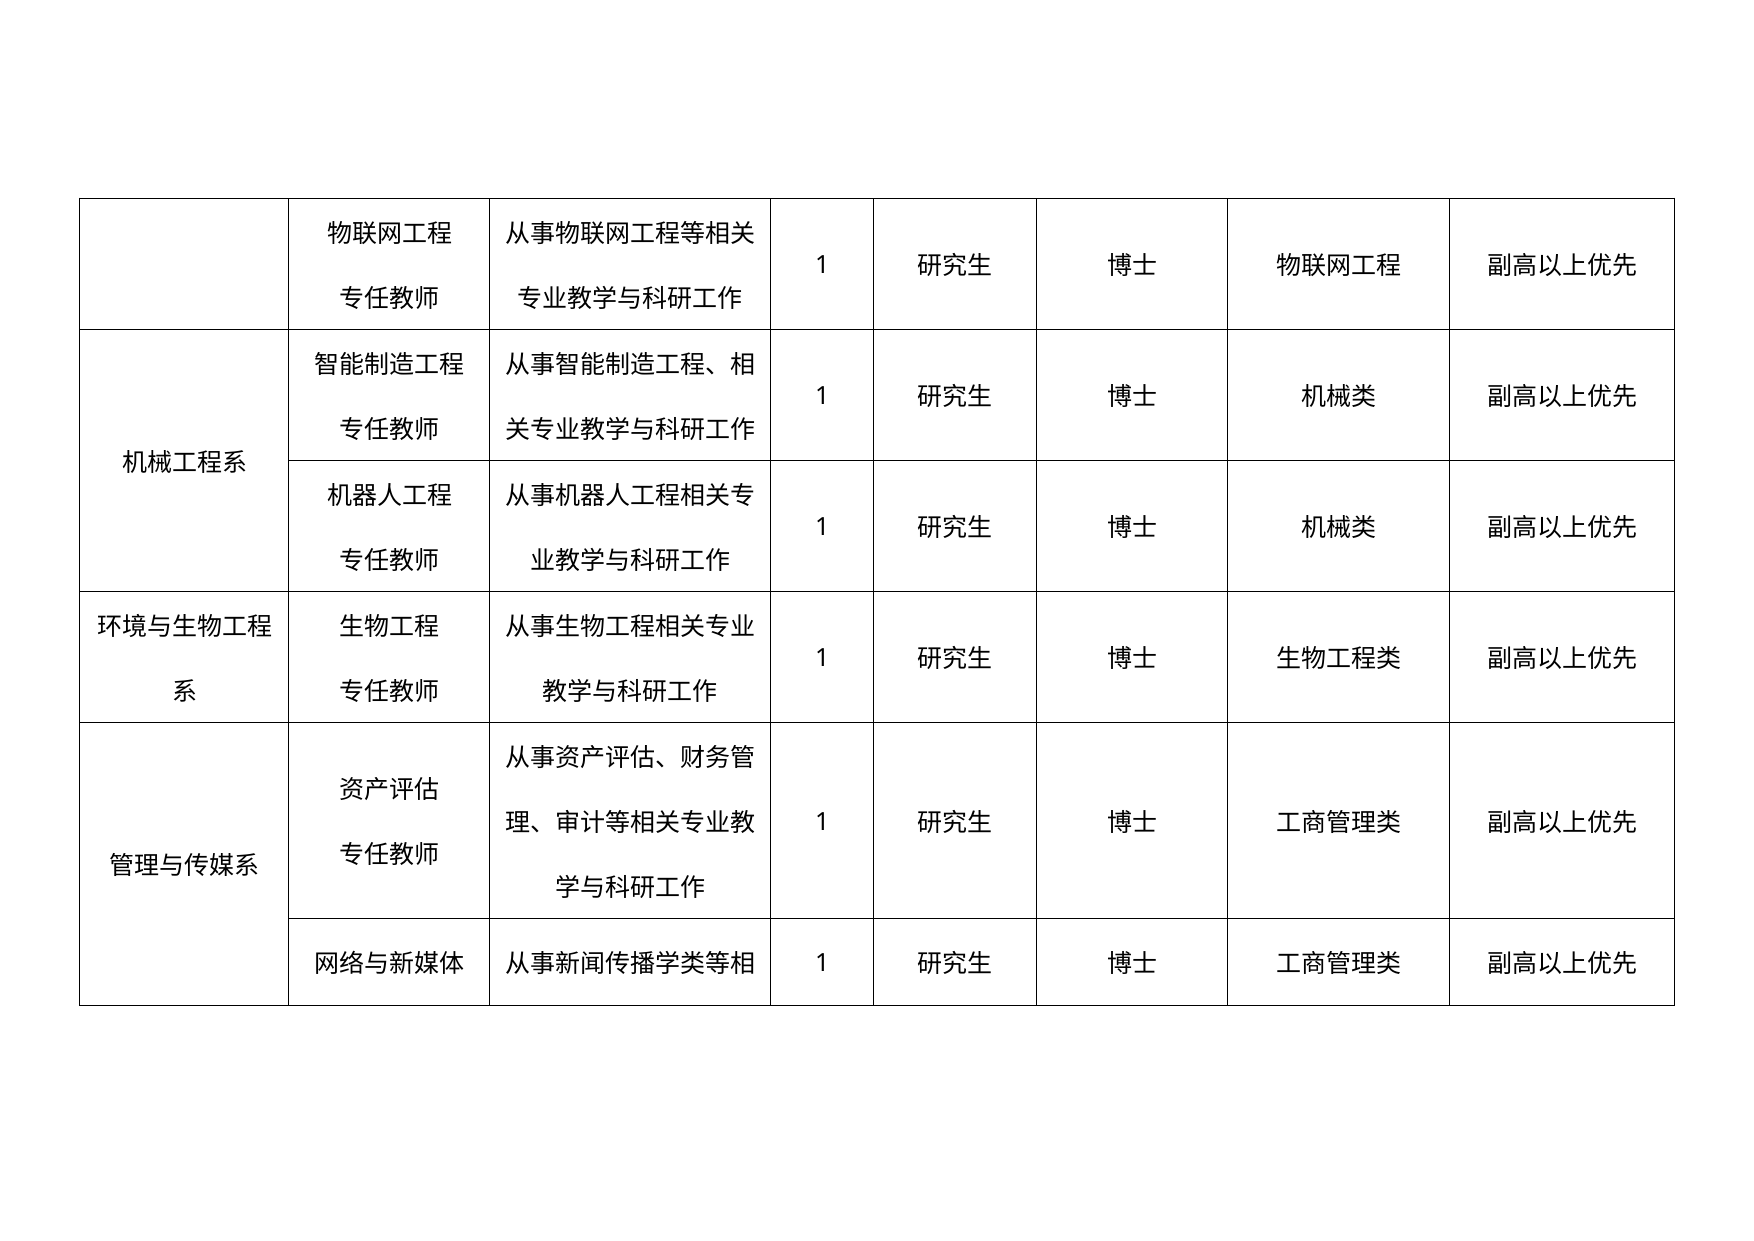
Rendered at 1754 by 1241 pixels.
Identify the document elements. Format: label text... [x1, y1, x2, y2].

table_cell 博士 [1037, 461, 1227, 591]
table_cell 从事物联网工程等相关专业教学与科研工作 [490, 199, 770, 329]
table_cell 从事生物工程相关专业教学与科研工作 [490, 592, 770, 722]
table_cell 副高以上优先 [1450, 330, 1674, 460]
table_cell 物联网工程 [1228, 199, 1449, 329]
table_cell 1 [771, 592, 873, 722]
table_cell 博士 [1037, 723, 1227, 918]
table_cell 网络与新媒体 专任教师 [289, 919, 489, 1005]
table_cell 机械工程系 [80, 330, 288, 591]
table_cell 副高以上优先 [1450, 723, 1674, 918]
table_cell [490, 919, 770, 1005]
table_cell 1 [771, 461, 873, 591]
table_cell 从事机器人工程相关专业教学与科研工作 [490, 461, 770, 591]
table_cell 博士 [1037, 592, 1227, 722]
table_cell 1 [771, 919, 873, 1005]
table_cell 工商管理类 [1228, 723, 1449, 918]
table_cell 机器人工程 专任教师 [289, 461, 489, 591]
table_cell 博士 [1037, 330, 1227, 460]
table_cell 副高以上优先 [1450, 919, 1674, 1005]
table_cell 研究生 [874, 461, 1036, 591]
table_cell 1 [771, 199, 873, 329]
table_cell 研究生 [874, 723, 1036, 918]
table_cell 机械类 [1228, 461, 1449, 591]
table_cell 环境与生物工程系 [80, 592, 288, 722]
table_cell 副高以上优先 [1450, 199, 1674, 329]
table_cell 管理与传媒系 [80, 723, 288, 1005]
table_cell 博士 [1037, 199, 1227, 329]
table_cell 生物工程 专任教师 [289, 592, 489, 722]
table_cell 研究生 [874, 199, 1036, 329]
table_cell 资产评估 专任教师 [289, 723, 489, 918]
table_cell 博士 [1037, 919, 1227, 1005]
table_cell 副高以上优先 [1450, 592, 1674, 722]
table_cell 副高以上优先 [1450, 461, 1674, 591]
table_cell 智能制造工程 专任教师 [289, 330, 489, 460]
table_cell 机械类 [1228, 330, 1449, 460]
table_cell 物联网工程 专任教师 [289, 199, 489, 329]
table_cell 研究生 [874, 592, 1036, 722]
table_cell 生物工程类 [1228, 592, 1449, 722]
table_cell 从事智能制造工程、相关专业教学与科研工作 [490, 330, 770, 460]
table_cell 研究生 [874, 919, 1036, 1005]
table_cell 1 [771, 330, 873, 460]
table_cell 1 [771, 723, 873, 918]
table_cell 研究生 [874, 330, 1036, 460]
table_cell 工商管理类 [1228, 919, 1449, 1005]
table_cell 从事资产评估、财务管理、审计等相关专业教学与科研工作 [490, 723, 770, 918]
